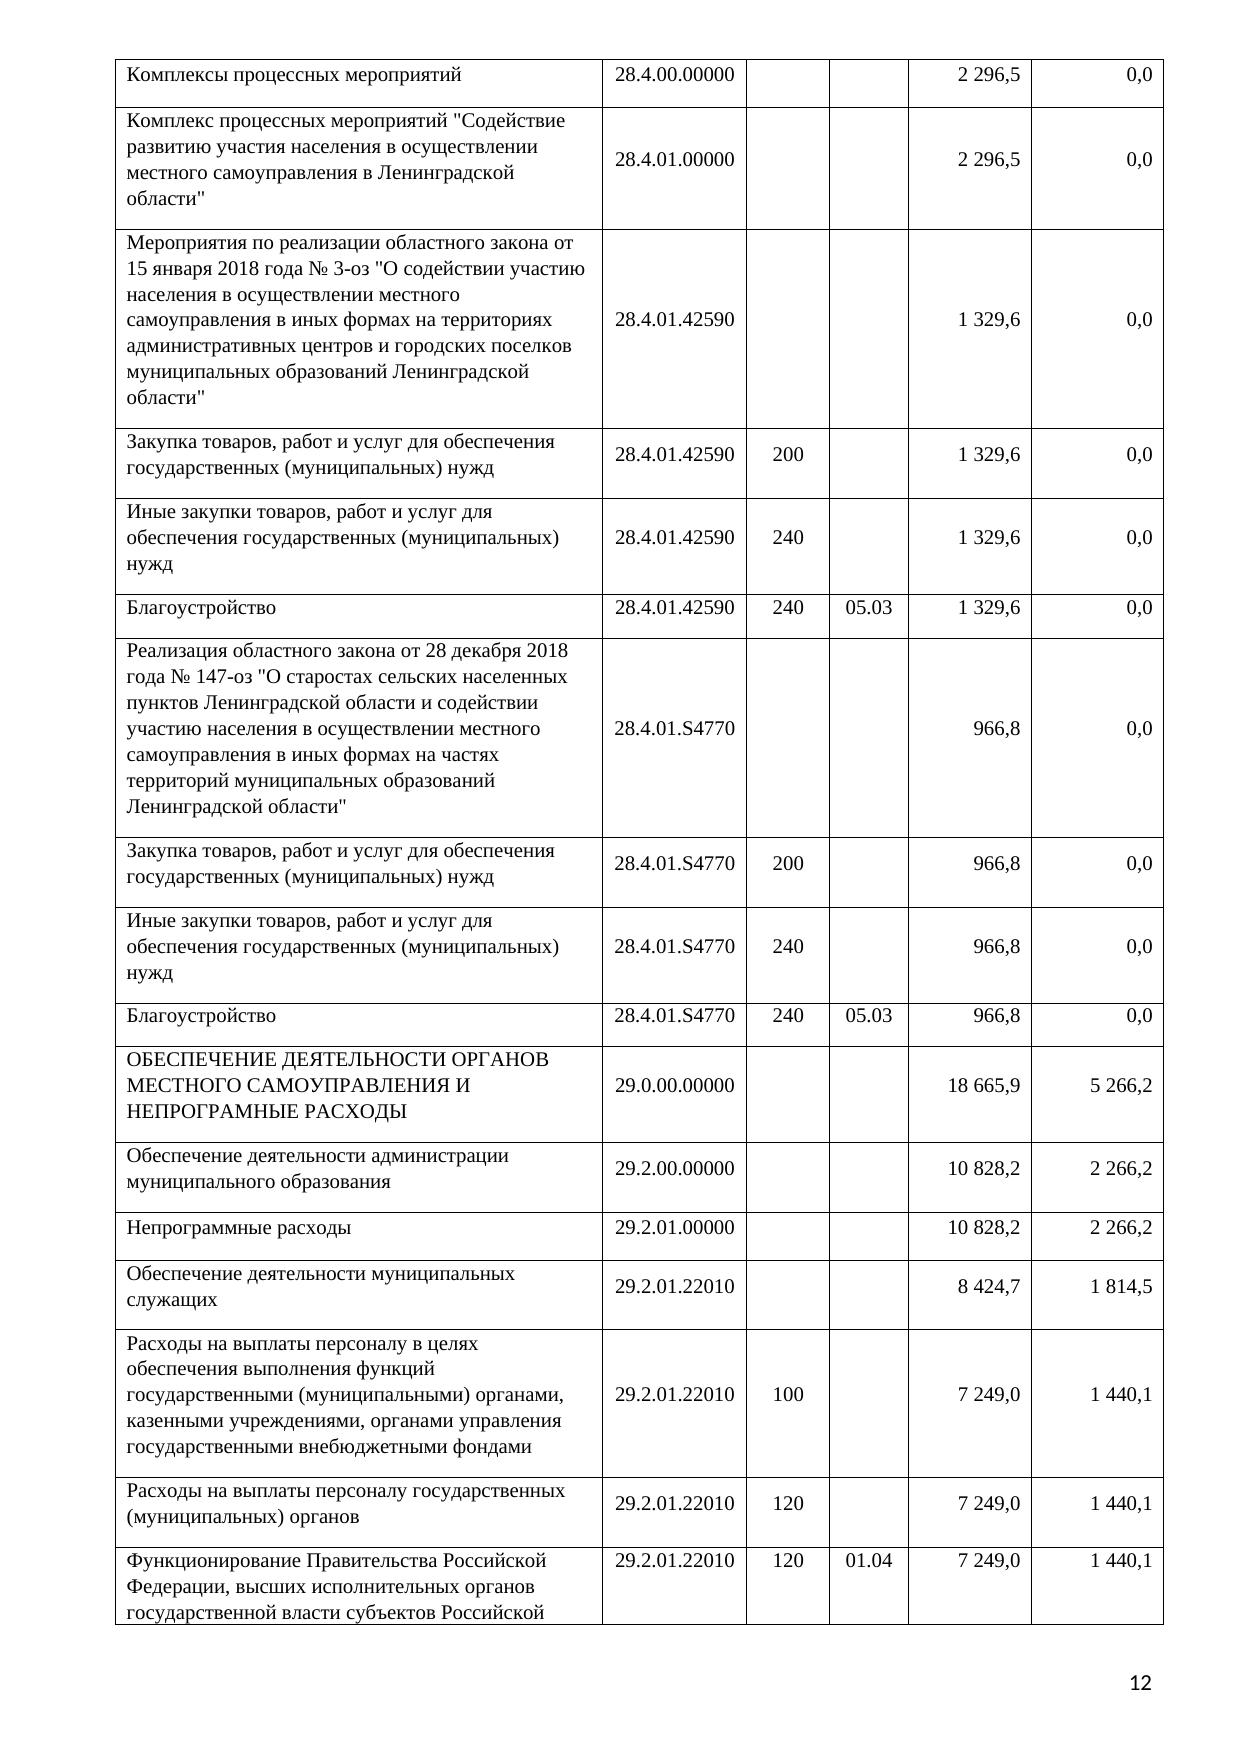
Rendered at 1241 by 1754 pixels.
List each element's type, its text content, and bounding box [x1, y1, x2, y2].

table_cell Реализация областного закона от 28 декабря 2018 года № 147-оз "О старостах сельских населенных пунктов Ленинградской области и содействии участию населения в осуществлении местного самоуправления в иных формах на частях территорий муниципальных образований Ленинградской области" [116, 639, 602, 837]
table_cell 28.4.01.42590 [603, 230, 746, 428]
table_cell 29.2.01.22010 [603, 1330, 746, 1477]
table_cell Иные закупки товаров, работ и услуг для обеспечения государственных (муниципальных) нужд [116, 499, 602, 593]
table_cell [830, 499, 908, 593]
table_cell 240 [747, 1004, 829, 1046]
table_cell 240 [747, 595, 829, 637]
table_cell 1 329,6 [909, 595, 1031, 637]
table_cell 0,0 [1032, 429, 1163, 498]
table_cell 966,8 [909, 838, 1031, 907]
table_cell [747, 230, 829, 428]
table_cell [747, 1047, 829, 1142]
table_cell [830, 639, 908, 837]
table_cell Обеспечение деятельности муниципальных служащих [116, 1261, 602, 1329]
table_cell 5 266,2 [1032, 1047, 1163, 1142]
table_cell 2 296,5 [909, 60, 1031, 107]
table_cell 200 [747, 429, 829, 498]
table_cell [747, 639, 829, 837]
table_cell 0,0 [1032, 1004, 1163, 1046]
table_cell 240 [747, 908, 829, 1002]
table_cell 7 249,0 [909, 1330, 1031, 1477]
table_cell 1 440,1 [1032, 1478, 1163, 1547]
table_cell [830, 1261, 908, 1329]
table_cell [830, 60, 908, 107]
table_cell 1 440,1 [1032, 1330, 1163, 1477]
table_cell 0,0 [1032, 639, 1163, 837]
table_cell [747, 1143, 829, 1212]
table_cell 28.4.01.S4770 [603, 908, 746, 1002]
table_cell 18 665,9 [909, 1047, 1031, 1142]
table_cell 0,0 [1032, 230, 1163, 428]
table_cell 05.03 [830, 1004, 908, 1046]
table_cell [830, 838, 908, 907]
table_cell Закупка товаров, работ и услуг для обеспечения государственных (муниципальных) нужд [116, 838, 602, 907]
table_cell 0,0 [1032, 838, 1163, 907]
table_cell [830, 1143, 908, 1212]
table_cell [830, 230, 908, 428]
table_cell ОБЕСПЕЧЕНИЕ ДЕЯТЕЛЬНОСТИ ОРГАНОВ МЕСТНОГО САМОУПРАВЛЕНИЯ И НЕПРОГРАМНЫЕ РАСХОДЫ [116, 1047, 602, 1142]
table_cell [830, 1478, 908, 1547]
table_cell [830, 429, 908, 498]
table_cell [747, 60, 829, 107]
table_cell 10 828,2 [909, 1143, 1031, 1212]
table_cell 1 440,1 [1032, 1548, 1163, 1624]
table_cell [830, 108, 908, 228]
table_cell [830, 1047, 908, 1142]
table_cell 29.2.01.00000 [603, 1213, 746, 1259]
table_cell [747, 108, 829, 228]
table_cell 01.04 [830, 1548, 908, 1624]
table_cell Обеспечение деятельности администрации муниципального образования [116, 1143, 602, 1212]
table_cell 100 [747, 1330, 829, 1477]
table_cell [830, 908, 908, 1002]
table_cell 7 249,0 [909, 1478, 1031, 1547]
table_cell 0,0 [1032, 60, 1163, 107]
table_cell 28.4.01.00000 [603, 108, 746, 228]
table_cell [830, 1213, 908, 1259]
table_cell 200 [747, 838, 829, 907]
table_cell 0,0 [1032, 595, 1163, 637]
table_cell 2 296,5 [909, 108, 1031, 228]
table_cell 10 828,2 [909, 1213, 1031, 1259]
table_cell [116, 1548, 602, 1624]
table_cell Комплексы процессных мероприятий [116, 60, 602, 107]
table_cell [747, 1213, 829, 1259]
table_cell 8 424,7 [909, 1261, 1031, 1329]
table_cell 1 814,5 [1032, 1261, 1163, 1329]
table_cell Благоустройство [116, 1004, 602, 1046]
table_cell 2 266,2 [1032, 1213, 1163, 1259]
table_cell 28.4.01.S4770 [603, 1004, 746, 1046]
table_cell 28.4.01.42590 [603, 499, 746, 593]
table_cell 0,0 [1032, 499, 1163, 593]
table_cell 120 [747, 1548, 829, 1624]
table_cell 28.4.01.42590 [603, 429, 746, 498]
table_cell 7 249,0 [909, 1548, 1031, 1624]
table_cell Закупка товаров, работ и услуг для обеспечения государственных (муниципальных) нужд [116, 429, 602, 498]
table_cell 05.03 [830, 595, 908, 637]
table_cell Благоустройство [116, 595, 602, 637]
table_cell 966,8 [909, 1004, 1031, 1046]
table_cell 0,0 [1032, 908, 1163, 1002]
table_cell 28.4.01.S4770 [603, 639, 746, 837]
table_cell 28.4.01.42590 [603, 595, 746, 637]
table_cell 29.2.01.22010 [603, 1478, 746, 1547]
table_cell 29.2.01.22010 [603, 1548, 746, 1624]
table_cell 1 329,6 [909, 429, 1031, 498]
table_cell 966,8 [909, 908, 1031, 1002]
table_cell 28.4.00.00000 [603, 60, 746, 107]
table_cell [830, 1330, 908, 1477]
table_cell 240 [747, 499, 829, 593]
table_cell 1 329,6 [909, 230, 1031, 428]
table_cell 2 266,2 [1032, 1143, 1163, 1212]
table_cell Мероприятия по реализации областного закона от 15 января 2018 года № 3-оз "О содействии участию населения в осуществлении местного самоуправления в иных формах на территориях административных центров и городских поселков муниципальных образований Ленинградской области" [116, 230, 602, 428]
table_cell Комплекс процессных мероприятий "Содействие развитию участия населения в осуществлении местного самоуправления в Ленинградской области" [116, 108, 602, 228]
table_cell 0,0 [1032, 108, 1163, 228]
table_cell 28.4.01.S4770 [603, 838, 746, 907]
table_cell Иные закупки товаров, работ и услуг для обеспечения государственных (муниципальных) нужд [116, 908, 602, 1002]
table_cell 29.0.00.00000 [603, 1047, 746, 1142]
table_cell 1 329,6 [909, 499, 1031, 593]
table_cell 29.2.01.22010 [603, 1261, 746, 1329]
table_cell 120 [747, 1478, 829, 1547]
table_cell 966,8 [909, 639, 1031, 837]
table_cell Непрограммные расходы [116, 1213, 602, 1259]
table_cell Расходы на выплаты персоналу государственных (муниципальных) органов [116, 1478, 602, 1547]
table_cell 29.2.00.00000 [603, 1143, 746, 1212]
table_cell [747, 1261, 829, 1329]
